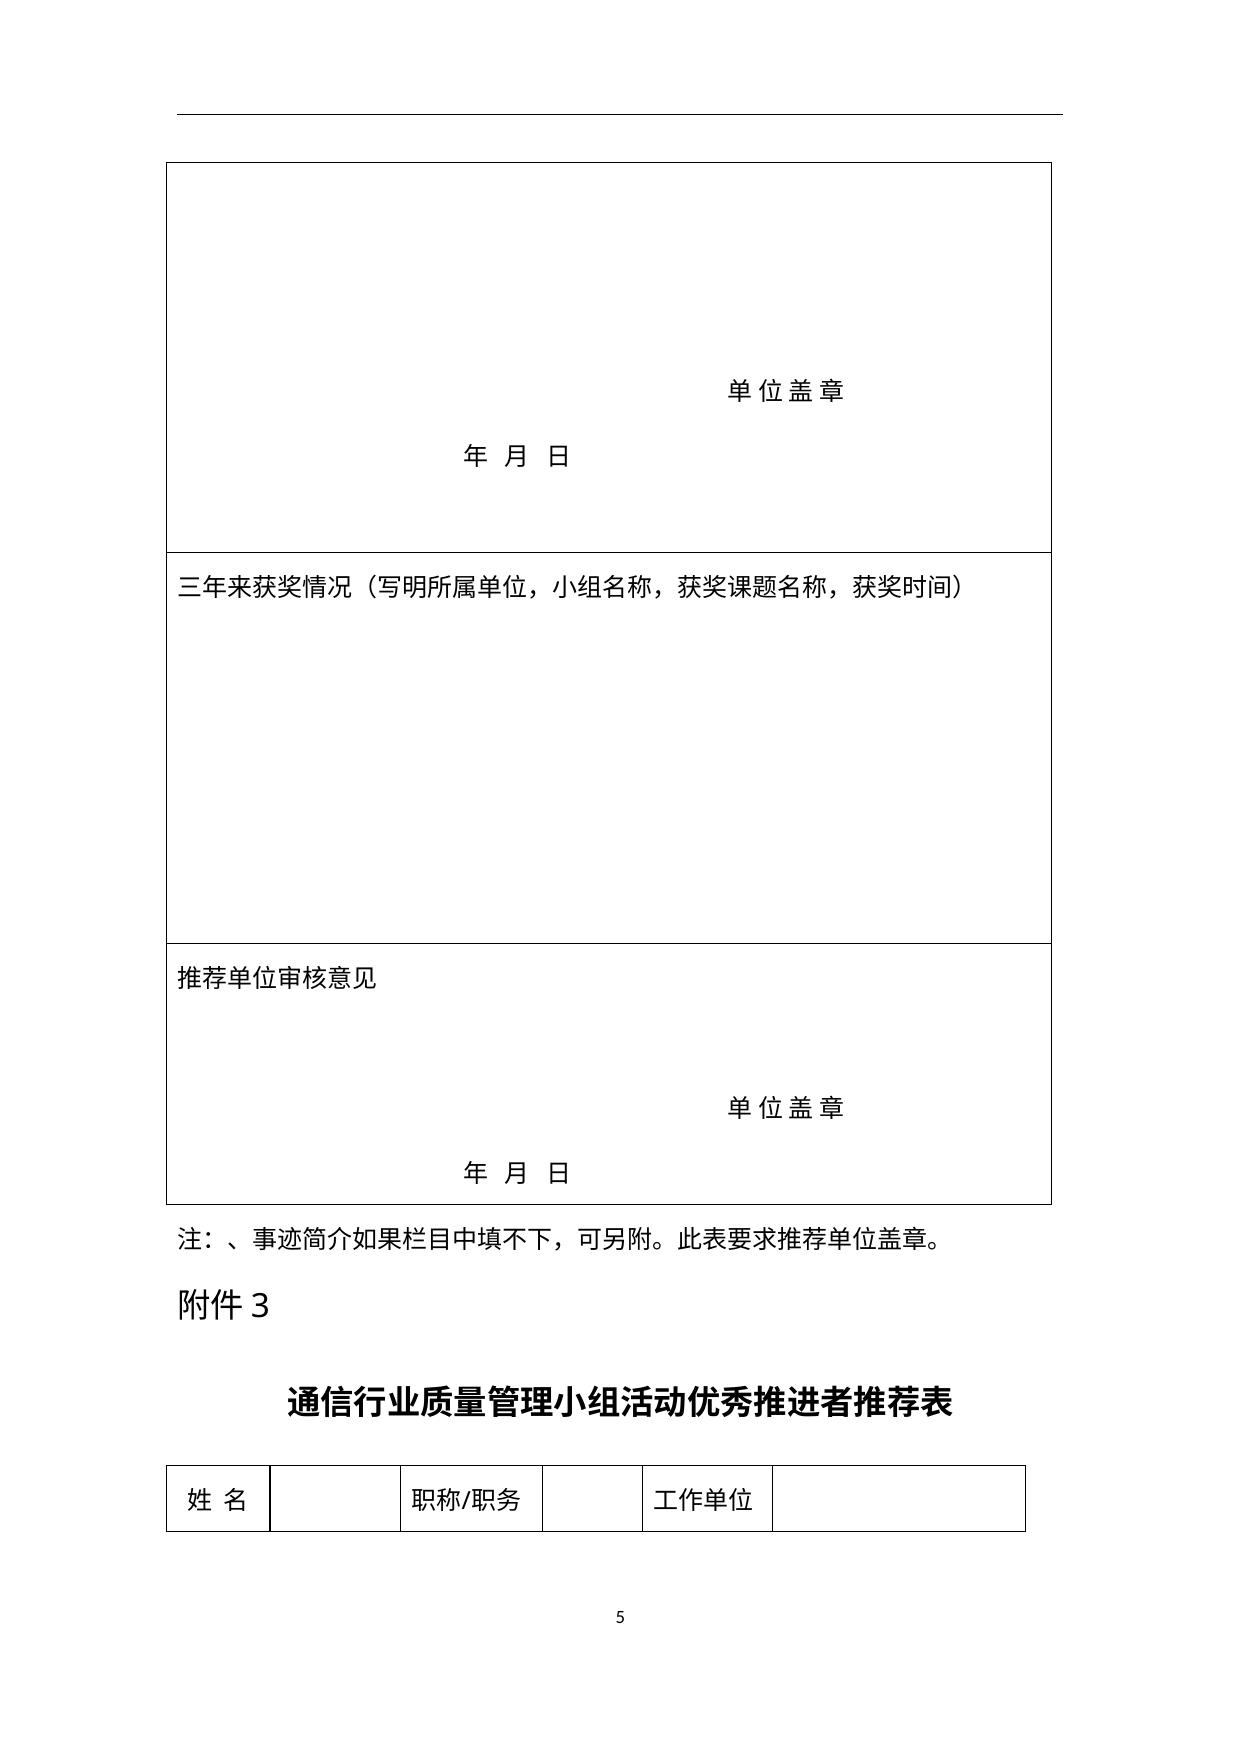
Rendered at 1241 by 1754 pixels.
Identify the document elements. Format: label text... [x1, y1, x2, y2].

table_header 姓 名 [167, 1466, 269, 1531]
table_header [271, 1466, 400, 1531]
table_cell 三年来获奖情况（写明所属单位，小组名称，获奖课题名称，获奖时间） [167, 553, 1051, 943]
text 通信行业质量管理小组活动优秀推进者推荐表 [177, 1368, 1063, 1433]
table_cell 单 位 盖 章 年 月 日 [167, 163, 1051, 552]
table_header [543, 1466, 642, 1531]
text 注：、事迹简介如果栏目中填不下，可另附。此表要求推荐单位盖章。 [177, 1205, 1063, 1270]
table_header 职称/职务 [401, 1466, 542, 1531]
table_cell 推荐单位审核意见 单 位 盖 章 年 月 日 [167, 944, 1051, 1204]
table_header [773, 1466, 1025, 1531]
table_header 工作单位 [643, 1466, 772, 1531]
text 附件3 [177, 1270, 1063, 1335]
